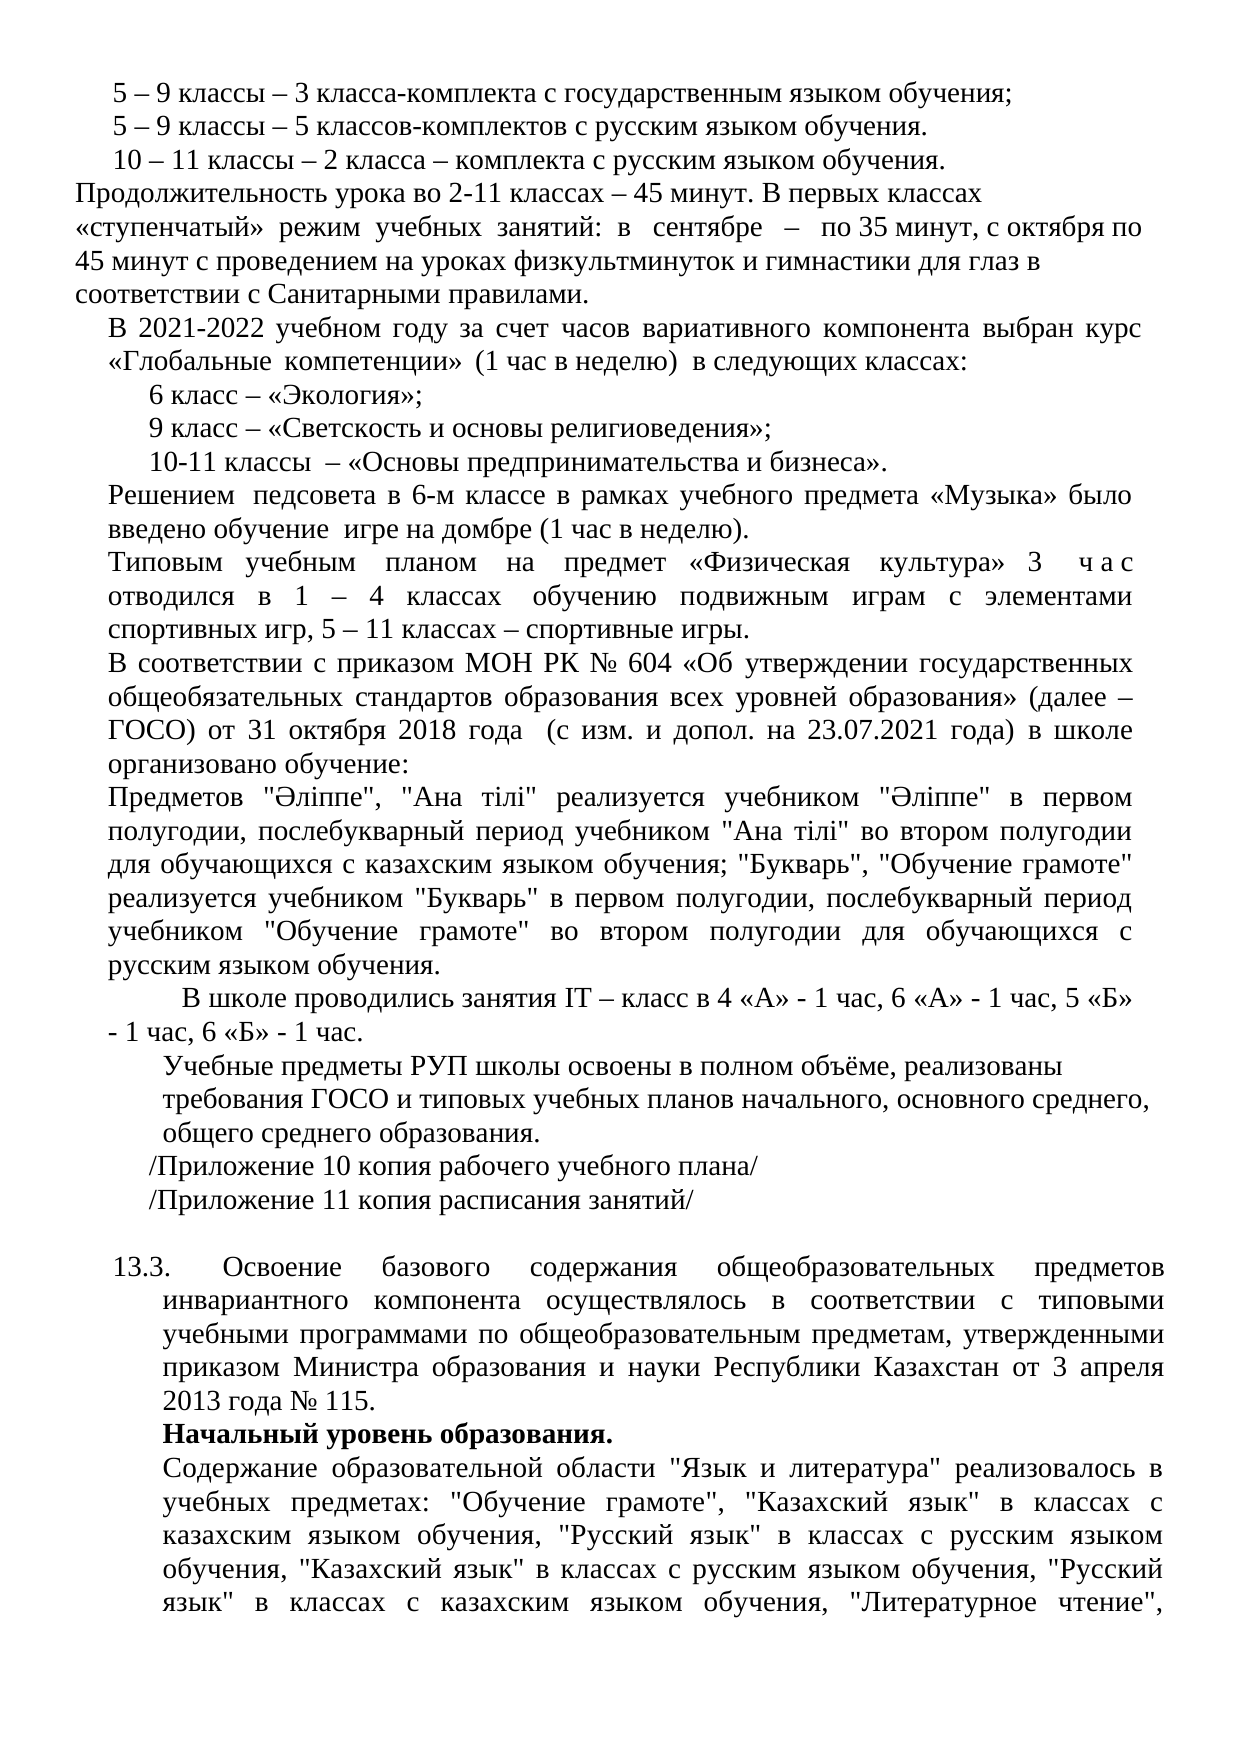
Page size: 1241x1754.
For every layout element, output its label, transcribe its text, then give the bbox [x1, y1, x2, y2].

text В школе проводились занятия IT – класс в 4 «А» - 1 час, 6 «А» - 1 час, 5 «Б» - 1 час, 6 «Б» - 1 час. [108, 981, 1133, 1048]
text /Приложение 10 копия рабочего учебного плана/ [149, 1148, 1165, 1182]
text Учебные предметы РУП школы освоены в полном объёме, реализованы требования ГОСО и типовых учебных планов начального, основного среднего, общего среднего образования. [162, 1048, 1165, 1148]
text В соответствии с приказом МОН РК № 604 «Об утверждении государственных общеобязательных стандартов образования всех уровней образования» (далее – ГОСО) от 31 октября 2018 года (с изм. и допол. на 23.07.2021 года) в школе организовано обучение: [108, 645, 1133, 779]
text Предметов "Әліппе", "Ана тілі" реализуется учебником "Әліппе" в первом полугодии, послебукварный период учебником "Ана тілі" во втором полугодии для обучающихся с казахским языком обучения; "Букварь", "Обучение грамоте" реализуется учебником "Букварь" в первом полугодии, послебукварный период учебником "Обучение грамоте" во втором полугодии для обучающихся с русским языком обучения. [108, 779, 1133, 981]
text 5 – 9 классы – 5 классов-комплектов с русским языком обучения. [75, 108, 1165, 142]
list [162, 1450, 1165, 1618]
text 9 класс – «Светскость и основы религиоведения»; [149, 410, 1165, 444]
text 10-11 классы – «Основы предпринимательства и бизнеса». [149, 444, 1165, 477]
list Начальный уровень образования. [162, 1417, 1165, 1450]
text /Приложение 11 копия расписания занятий/ [149, 1182, 1165, 1215]
text Типовым учебным планом на предмет «Физическая культура» 3 час отводился в 1 – 4 классах обучению подвижным играм с элементами спортивных игр, 5 – 11 классах – спортивные игры. [108, 544, 1133, 645]
text 10 – 11 классы – 2 класса – комплекта с русским языком обучения. [75, 142, 1165, 176]
text 5 – 9 классы – 3 класса-комплекта с государственным языком обучения; [75, 75, 1165, 108]
text 6 класс – «Экология»; [149, 377, 1165, 410]
text Решением педсовета в 6-м классе в рамках учебного предмета «Музыка» было введено обучение игре на домбре (1 час в неделю). [108, 477, 1133, 544]
text «Глобальные компетенции» (1 час в неделю) в следующих классах: [108, 343, 1165, 377]
list Освоение базового содержания общеобразовательных предметов инвариантного компонента осуществлялось в соответствии с типовыми учебными программами по общеобразовательным предметам, утвержденными приказом Министра образования и науки Республики Казахстан от 3 апреля 2013 года № 115. [112, 1249, 1165, 1417]
text Продолжительность урока во 2-11 классах – 45 минут. В первых классах «ступенчатый» режим учебных занятий: в сентябре – по 35 минут, с октября по 45 минут с проведением на уроках физкультминуток и гимнастики для глаз в соответствии с Санитарными правилами. [75, 176, 1165, 310]
text В 2021-2022 учебном году за счет часов вариативного компонента выбран курс [75, 310, 1165, 343]
